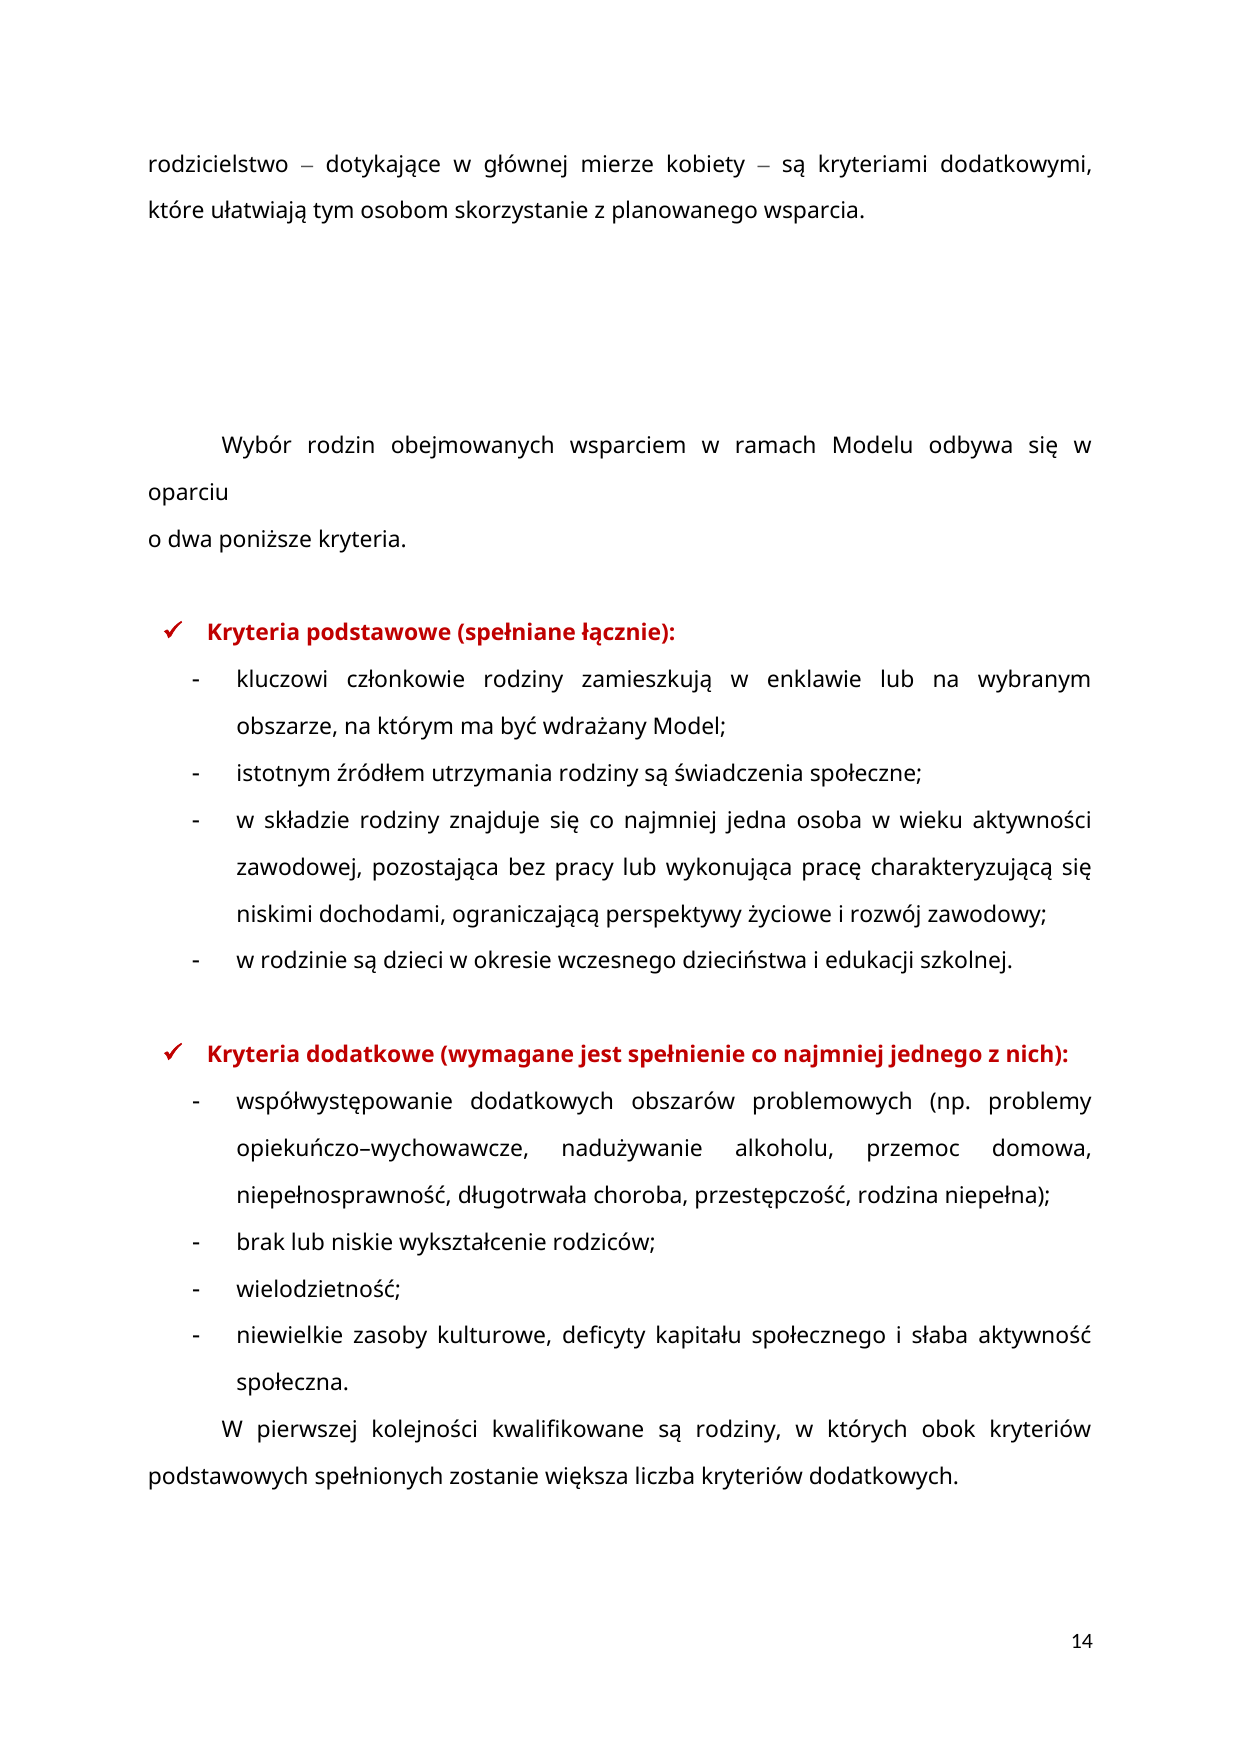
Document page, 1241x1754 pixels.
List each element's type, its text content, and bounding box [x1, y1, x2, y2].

text W pierwszej kolejności kwalifikowane są rodziny, w których obok kryteriów podstawowych spełnionych zostanie większa liczba kryteriów dodatkowych. [148, 1413, 1093, 1491]
list kluczowi członkowie rodziny zamieszkują w enklawie lub na wybranym obszarze, na którym ma być wdrażany Model; [192, 663, 1093, 741]
list współwystępowanie dodatkowych obszarów problemowych (np. problemy opiekuńczo–wychowawcze, nadużywanie alkoholu, przemoc domowa, niepełnosprawność, długotrwała choroba, przestępczość, rodzina niepełna); [192, 1085, 1093, 1210]
list Kryteria podstawowe (spełniane łącznie): [162, 616, 1093, 648]
list wielodzietność; [192, 1273, 1093, 1304]
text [148, 148, 1093, 226]
list brak lub niskie wykształcenie rodziców; [192, 1226, 1093, 1257]
list Kryteria dodatkowe (wymagane jest spełnienie co najmniej jednego z nich): [162, 1038, 1093, 1069]
list istotnym źródłem utrzymania rodziny są świadczenia społeczne; [192, 757, 1093, 788]
list w rodzinie są dzieci w okresie wczesnego dzieciństwa i edukacji szkolnej. [192, 944, 1093, 976]
list niewielkie zasoby kulturowe, deficyty kapitału społecznego i słaba aktywność społeczna. [192, 1319, 1093, 1398]
list w składzie rodziny znajduje się co najmniej jedna osoba w wieku aktywności zawodowej, pozostająca bez pracy lub wykonująca pracę charakteryzującą się niskimi dochodami, ograniczającą perspektywy życiowe i rozwój zawodowy; [192, 804, 1093, 929]
text Wybór rodzin obejmowanych wsparciem w ramach Modelu odbywa się w oparciu o dwa poniższe kryteria. [148, 429, 1093, 554]
